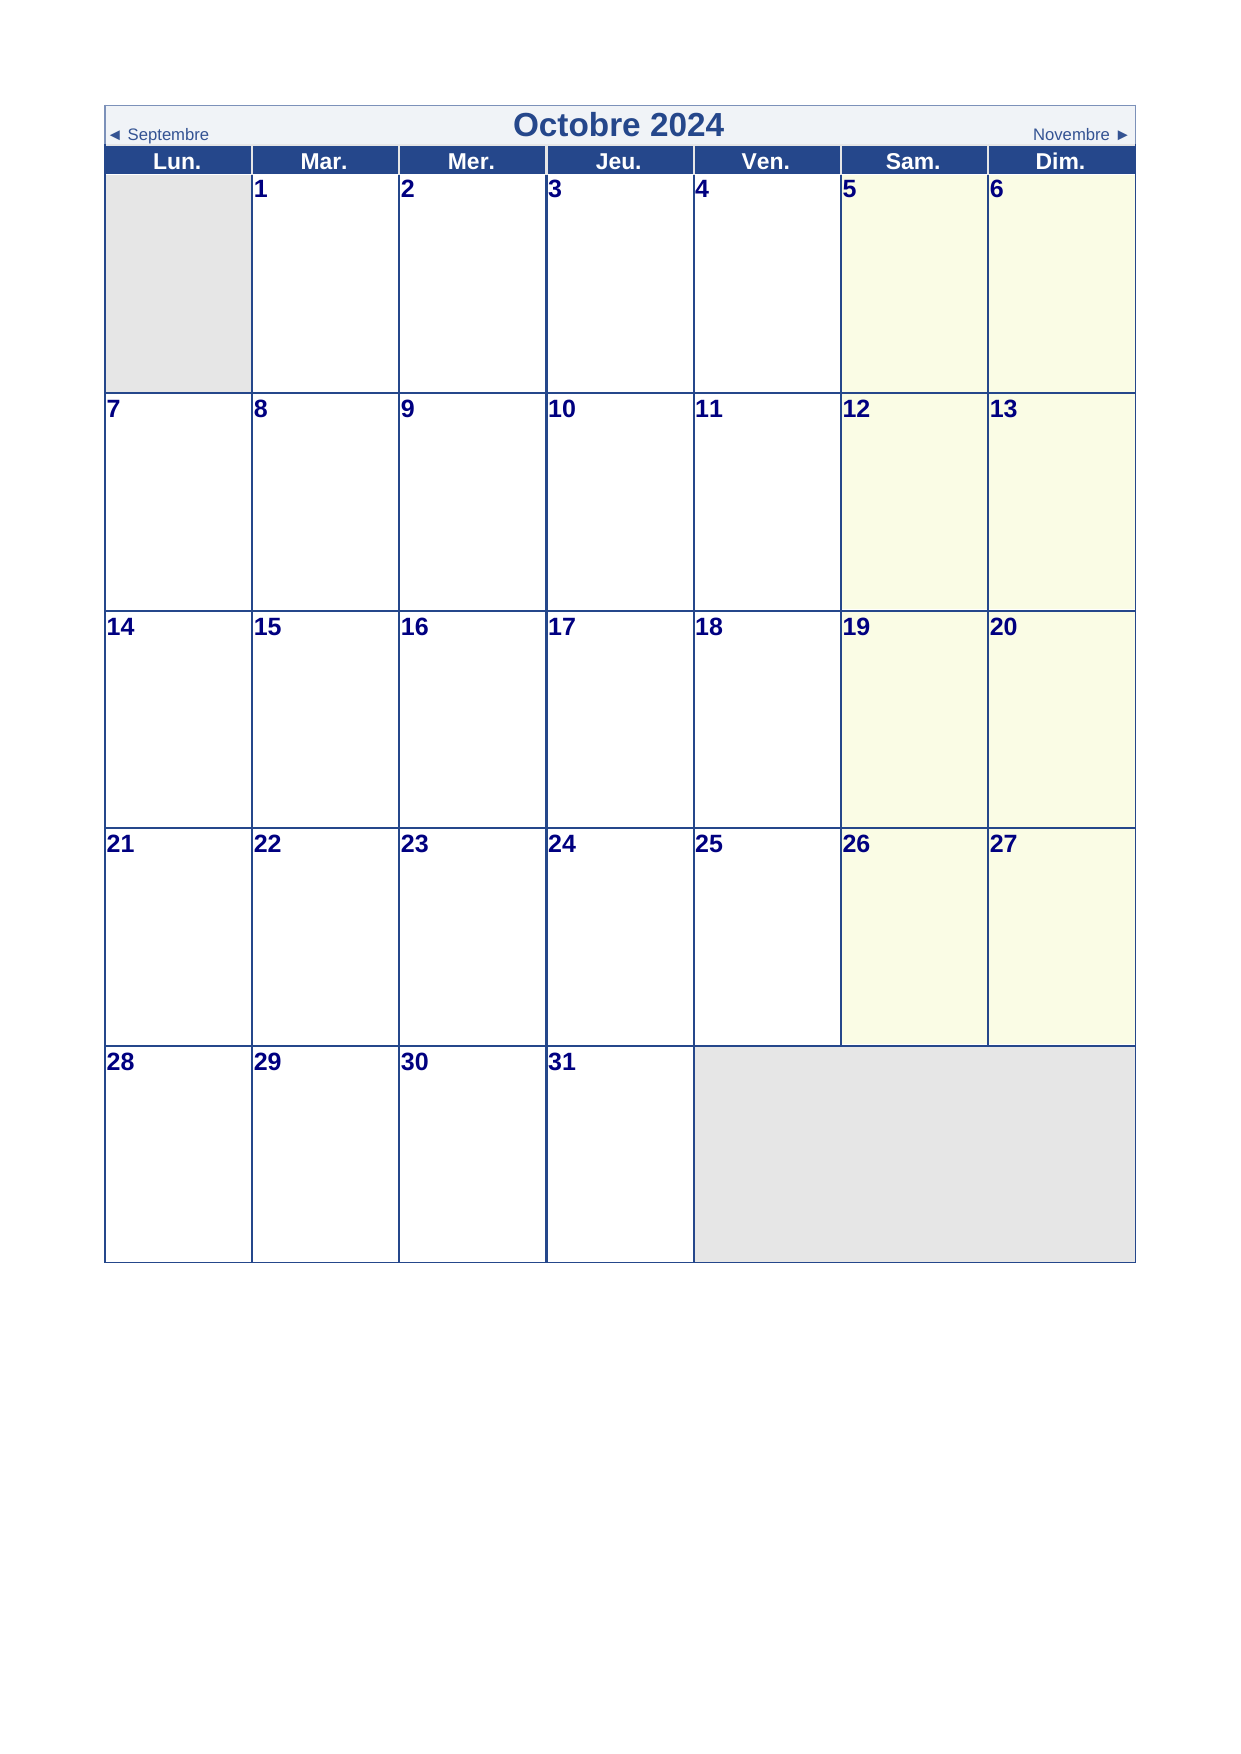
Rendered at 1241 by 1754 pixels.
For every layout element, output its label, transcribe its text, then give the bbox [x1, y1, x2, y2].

table_header Octobre 2024 [252, 106, 988, 144]
table_cell 29 [253, 1047, 398, 1262]
table_cell [695, 1047, 1135, 1262]
table_cell 20 [989, 612, 1135, 827]
table_cell Jeu. [548, 146, 693, 174]
table_cell 7 [106, 394, 251, 609]
table_cell 9 [400, 394, 545, 609]
table_cell 30 [400, 1047, 545, 1262]
table_cell 16 [400, 612, 545, 827]
table_cell Lun. [106, 146, 251, 174]
table_cell 15 [253, 612, 398, 827]
table_cell 27 [989, 829, 1135, 1044]
table_cell 17 [548, 612, 693, 827]
table_cell 24 [548, 829, 693, 1044]
table_cell Mar. [253, 146, 398, 174]
table_cell Dim. [989, 146, 1135, 174]
table_cell 11 [695, 394, 840, 609]
table_cell 19 [842, 612, 987, 827]
table_header Novembre ► [988, 106, 1135, 144]
table_cell 4 [695, 175, 840, 392]
table_cell Mer. [400, 146, 545, 174]
table_cell 28 [106, 1047, 251, 1262]
table_cell Ven. [695, 146, 840, 174]
table_cell 13 [989, 394, 1135, 609]
table_cell 1 [253, 175, 398, 392]
table_cell 2 [400, 175, 545, 392]
table_cell 6 [989, 175, 1135, 392]
table_cell Sam. [842, 146, 987, 174]
table_cell 18 [695, 612, 840, 827]
table_header ◄ Septembre [106, 106, 252, 144]
table_cell 10 [548, 394, 693, 609]
table_cell 3 [548, 175, 693, 392]
table_cell 8 [253, 394, 398, 609]
table_cell [106, 175, 251, 392]
table_cell 25 [695, 829, 840, 1044]
table_cell 12 [842, 394, 987, 609]
table_cell 5 [842, 175, 987, 392]
table_cell 14 [106, 612, 251, 827]
table_cell 22 [253, 829, 398, 1044]
table_cell 21 [106, 829, 251, 1044]
table_cell 26 [842, 829, 987, 1044]
table_cell 31 [548, 1047, 693, 1262]
table_cell 23 [400, 829, 545, 1044]
